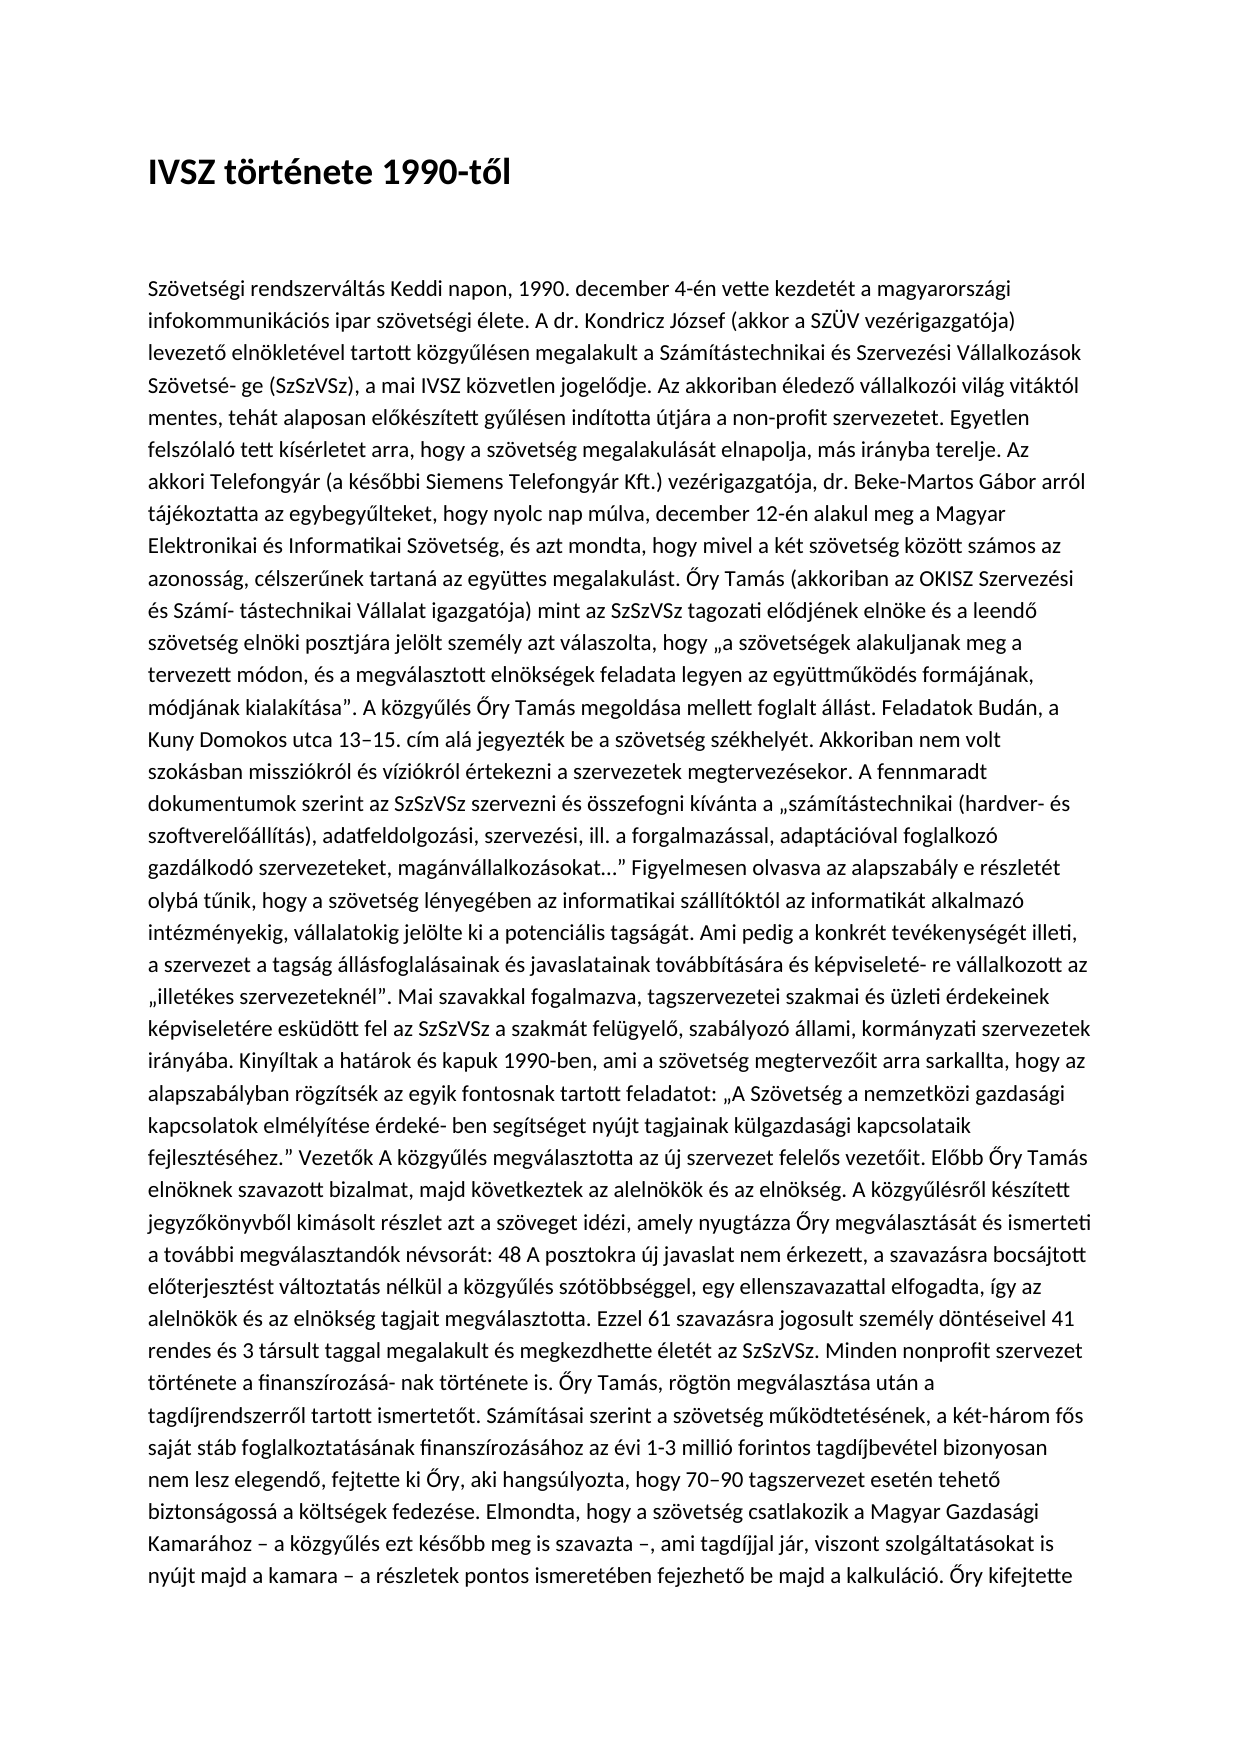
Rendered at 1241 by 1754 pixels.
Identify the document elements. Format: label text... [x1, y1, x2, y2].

text IVSZ története 1990-től [148, 148, 1093, 193]
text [148, 274, 1093, 1590]
